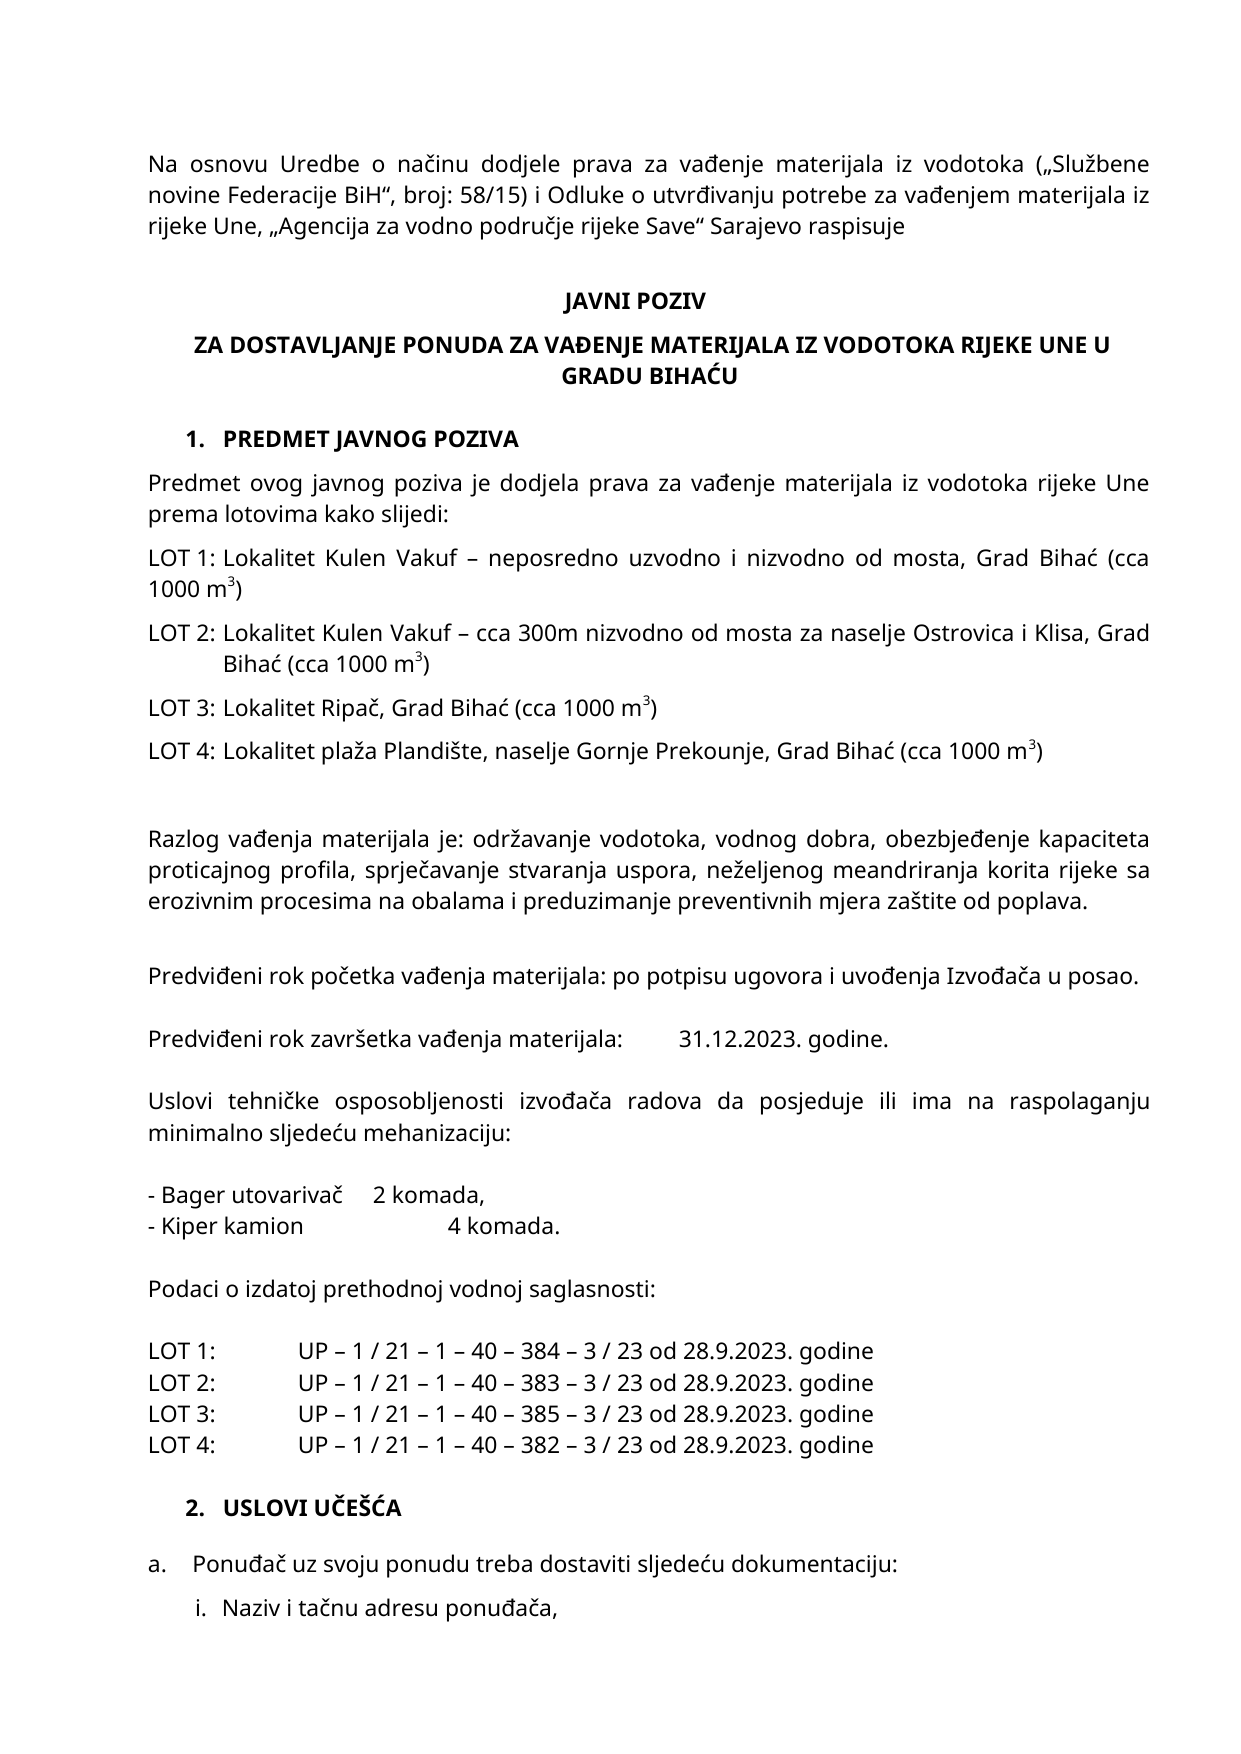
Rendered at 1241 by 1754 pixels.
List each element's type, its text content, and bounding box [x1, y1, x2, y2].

text Na osnovu Uredbe o načinu dodjele prava za vađenje materijala iz vodotoka („Službene novine Federacije BiH“, broj: 58/15) i Odluke o utvrđivanju potrebe za vađenjem materijala iz rijeke Une, „Agencija za vodno područje rijeke Save“ Sarajevo raspisuje [148, 148, 1152, 241]
list Naziv i tačnu adresu ponuđača, [207, 1591, 1152, 1623]
list Ponuđač uz svoju ponudu treba dostaviti sljedeću dokumentaciju: [148, 1548, 1152, 1579]
text LOT 3: UP – 1 / 21 – 1 – 40 – 385 – 3 / 23 od 28.9.2023. godine [148, 1398, 1152, 1429]
text Razlog vađenja materijala je: održavanje vodotoka, vodnog dobra, obezbjeđenje kapaciteta proticajnog profila, sprječavanje stvaranja uspora, neželjenog meandriranja korita rijeke sa erozivnim procesima na obalama i preduzimanje preventivnih mjera zaštite od poplava. [148, 823, 1152, 916]
text - Bager utovarivač 2 komada, [148, 1179, 1152, 1210]
text Predmet ovog javnog poziva je dodjela prava za vađenje materijala iz vodotoka rijeke Une prema lotovima kako slijedi: [148, 466, 1152, 529]
list PREDMET JAVNOG POZIVA [185, 423, 1152, 454]
text Podaci o izdatoj prethodnoj vodnoj saglasnosti: [148, 1273, 1152, 1304]
text LOT 2: UP – 1 / 21 – 1 – 40 – 383 – 3 / 23 od 28.9.2023. godine [148, 1366, 1152, 1398]
list USLOVI UČEŠĆA [185, 1491, 1152, 1523]
text ZA DOSTAVLJANJE PONUDA ZA VAĐENJE MATERIJALA IZ VODOTOKA RIJEKE UNE U GRADU BIHAĆU [148, 329, 1152, 391]
text LOT 3: Lokalitet Ripač, Grad Bihać (cca 1000 m3) [148, 691, 1152, 723]
text LOT 2: Lokalitet Kulen Vakuf – cca 300m nizvodno od mosta za naselje Ostrovica i Klisa, Grad Bihać (cca 1000 m3) [148, 616, 1152, 679]
text JAVNI POZIV [148, 285, 1152, 316]
text LOT 4: Lokalitet plaža Plandište, naselje Gornje Prekounje, Grad Bihać (cca 1000 m3) [148, 735, 1152, 766]
text - Kiper kamion 4 komada. [148, 1210, 1152, 1241]
text LOT 4: UP – 1 / 21 – 1 – 40 – 382 – 3 / 23 od 28.9.2023. godine [148, 1429, 1152, 1460]
text Predviđeni rok početka vađenja materijala: po potpisu ugovora i uvođenja Izvođača u posao. [148, 960, 1152, 991]
text LOT 1: UP – 1 / 21 – 1 – 40 – 384 – 3 / 23 od 28.9.2023. godine [148, 1335, 1152, 1366]
text LOT 1: Lokalitet Kulen Vakuf – neposredno uzvodno i nizvodno od mosta, Grad Bihać (cca 1000 m3) [148, 541, 1152, 604]
text Uslovi tehničke osposobljenosti izvođača radova da posjeduje ili ima na raspolaganju minimalno sljedeću mehanizaciju: [148, 1085, 1152, 1148]
text Predviđeni rok završetka vađenja materijala: 31.12.2023. godine. [148, 1023, 1152, 1054]
